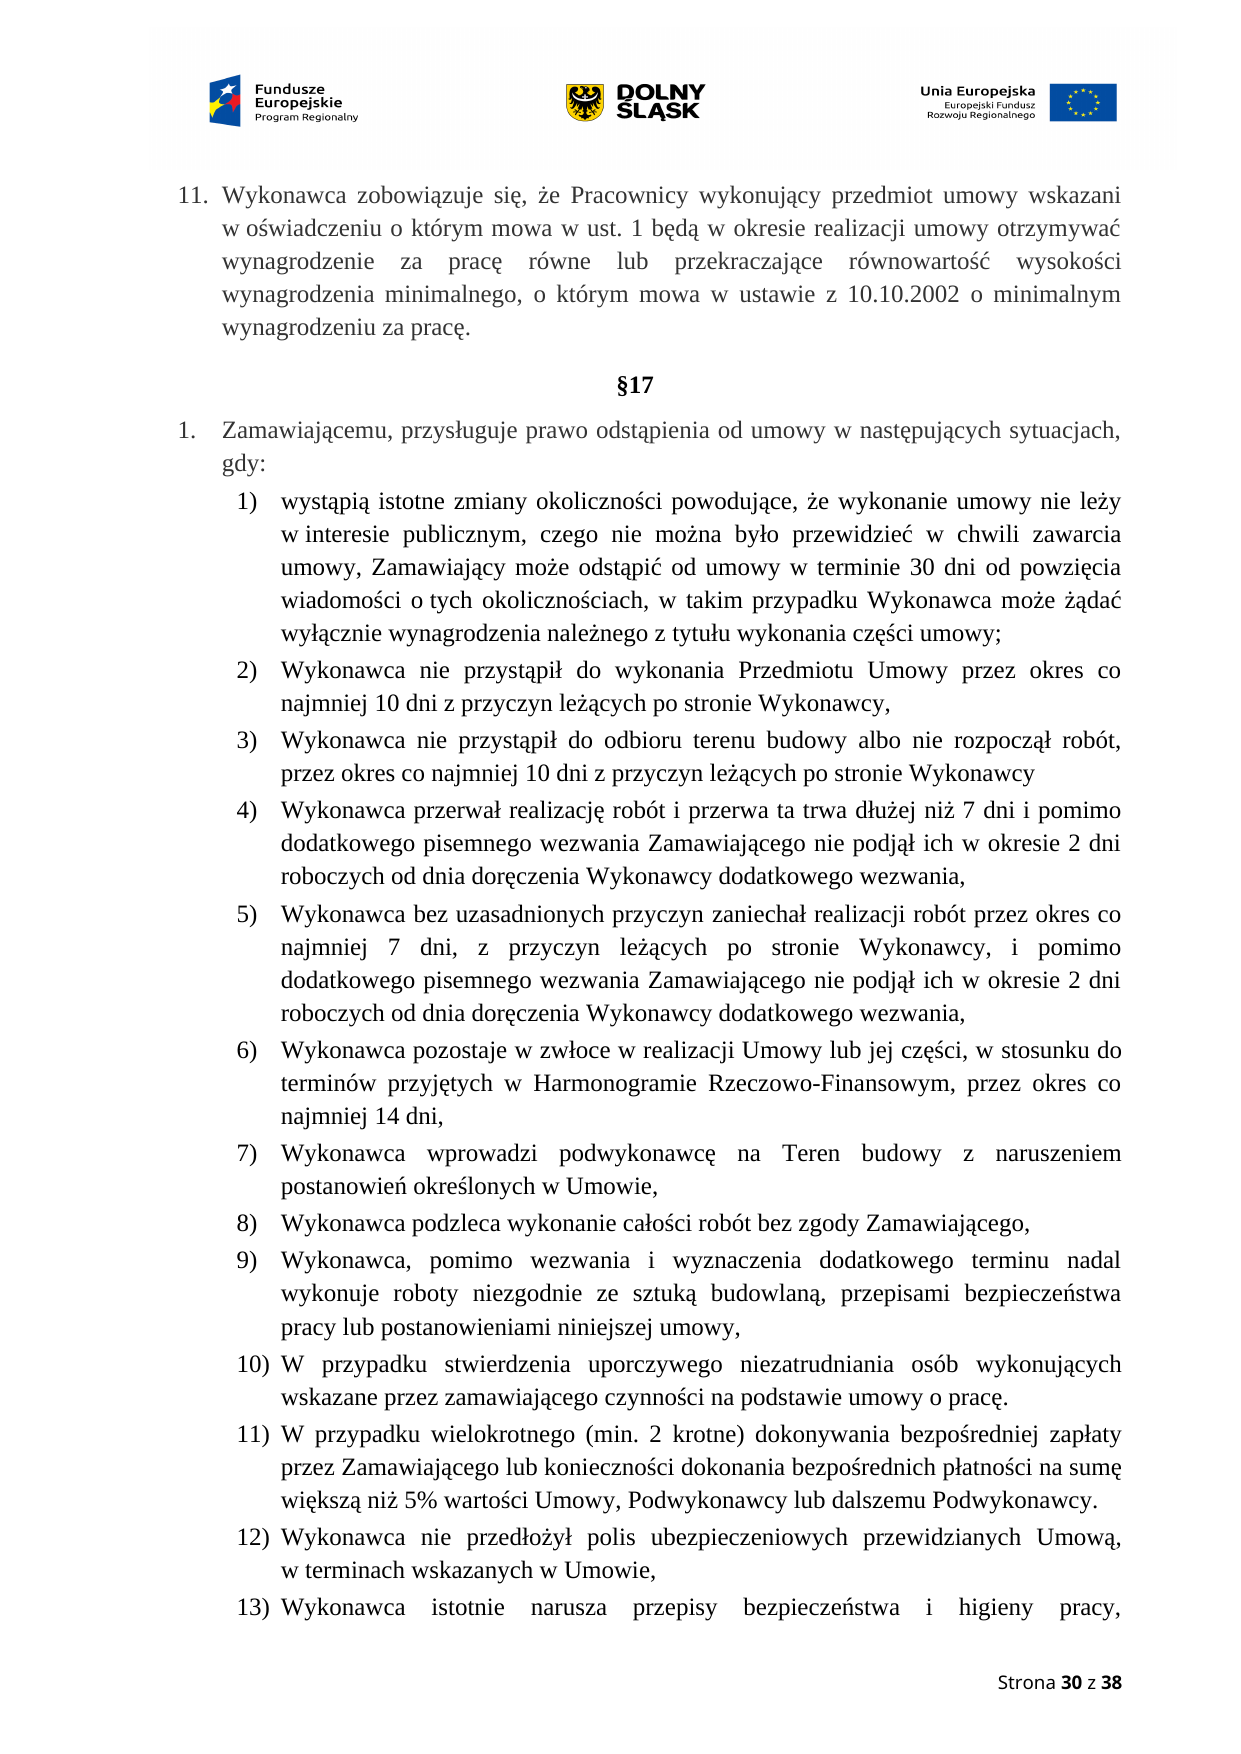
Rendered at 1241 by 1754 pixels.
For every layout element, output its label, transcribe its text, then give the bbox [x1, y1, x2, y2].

list W przypadku stwierdzenia uporczywego niezatrudniania osób wykonujących wskazane przez zamawiającego czynności na podstawie umowy o pracę. [236, 1349, 1122, 1411]
list Zamawiającemu, przysługuje prawo odstąpienia od umowy w następujących sytuacjach, gdy: [177, 416, 1122, 477]
list Wykonawca pozostaje w zwłoce w realizacji Umowy lub jej części, w stosunku do terminów przyjętych w Harmonogramie Rzeczowo-Finansowym, przez okres co najmniej 14 dni, [236, 1035, 1122, 1130]
list Wykonawca nie przedłożył polis ubezpieczeniowych przewidzianych Umową, w terminach wskazanych w Umowie, [236, 1522, 1122, 1584]
list Wykonawca podzleca wykonanie całości robót bez zgody Zamawiającego, [236, 1208, 1122, 1237]
list Wykonawca bez uzasadnionych przyczyn zaniechał realizacji robót przez okres co najmniej 7 dni, z przyczyn leżących po stronie Wykonawcy, i pomimo dodatkowego pisemnego wezwania Zamawiającego nie podjął ich w okresie 2 dni roboczych od dnia doręczenia Wykonawcy dodatkowego wezwania, [236, 899, 1122, 1026]
picture [147, 27, 1177, 169]
list W przypadku wielokrotnego (min. 2 krotne) dokonywania bezpośredniej zapłaty przez Zamawiającego lub konieczności dokonania bezpośrednich płatności na sumę większą niż 5% wartości Umowy, Podwykonawcy lub dalszemu Podwykonawcy. [236, 1419, 1122, 1514]
list Wykonawca istotnie narusza przepisy bezpieczeństwa i higieny pracy, przeciwpożarowe lub o ochronie środowiska, [236, 1592, 1122, 1621]
list Wykonawca nie przystąpił do wykonania Przedmiotu Umowy przez okres co najmniej 10 dni z przyczyn leżących po stronie Wykonawcy, [236, 655, 1122, 717]
list Wykonawca nie przystąpił do odbioru terenu budowy albo nie rozpoczął robót, przez okres co najmniej 10 dni z przyczyn leżących po stronie Wykonawcy [236, 725, 1122, 787]
text §17 [148, 370, 1122, 399]
list Wykonawca przerwał realizację robót i przerwa ta trwa dłużej niż 7 dni i pomimo dodatkowego pisemnego wezwania Zamawiającego nie podjął ich w okresie 2 dni roboczych od dnia doręczenia Wykonawcy dodatkowego wezwania, [236, 795, 1122, 890]
list Wykonawca zobowiązuje się, że Pracownicy wykonujący przedmiot umowy wskazani w oświadczeniu o którym mowa w ust. 1 będą w okresie realizacji umowy otrzymywać wynagrodzenie za pracę równe lub przekraczające równowartość wysokości wynagrodzenia minimalnego, o którym mowa w ustawie z 10.10.2002 o minimalnym wynagrodzeniu za pracę. [177, 169, 1122, 341]
list wystąpią istotne zmiany okoliczności powodujące, że wykonanie umowy nie leży w interesie publicznym, czego nie można było przewidzieć w chwili zawarcia umowy, Zamawiający może odstąpić od umowy w terminie 30 dni od powzięcia wiadomości o tych okolicznościach, w takim przypadku Wykonawca może żądać wyłącznie wynagrodzenia należnego z tytułu wykonania części umowy; [236, 486, 1122, 647]
list Wykonawca, pomimo wezwania i wyznaczenia dodatkowego terminu nadal wykonuje roboty niezgodnie ze sztuką budowlaną, przepisami bezpieczeństwa pracy lub postanowieniami niniejszej umowy, [236, 1246, 1122, 1340]
list Wykonawca wprowadzi podwykonawcę na Teren budowy z naruszeniem postanowień określonych w Umowie, [236, 1138, 1122, 1200]
